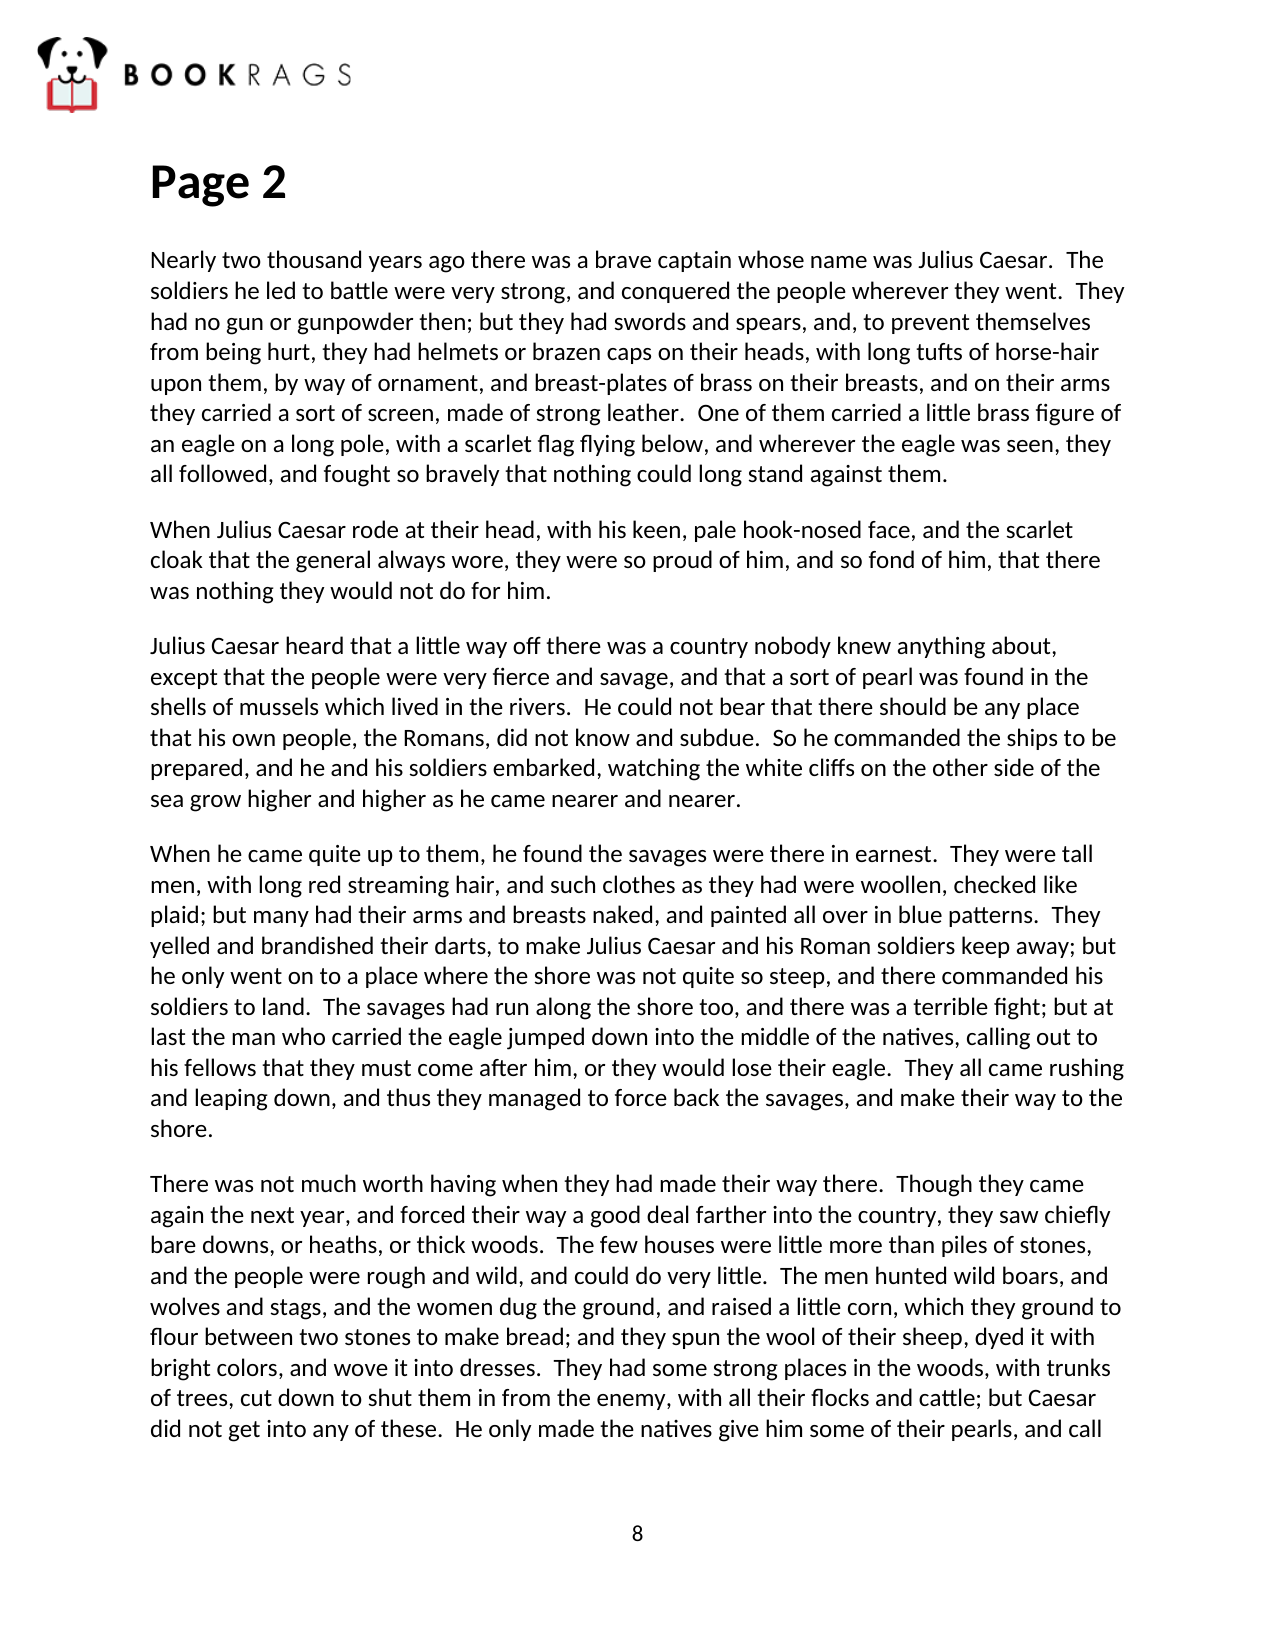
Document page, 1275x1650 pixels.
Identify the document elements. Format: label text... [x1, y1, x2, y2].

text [150, 1169, 1125, 1443]
picture [37, 37, 351, 113]
text When Julius Caesar rode at their head, with his keen, pale hook-nosed face, and the scarlet cloak that the general always wore, they were so proud of him, and so fond of him, that there was nothing they would not do for him. [150, 514, 1125, 605]
text Page 2 [150, 150, 1125, 211]
text Julius Caesar heard that a little way off there was a country nobody knew anything about, except that the people were very fierce and savage, and that a sort of pearl was found in the shells of mussels which lived in the rivers. He could not bear that there should be any place that his own people, the Romans, did not know and subdue. So he commanded the ships to be prepared, and he and his soldiers embarked, watching the white cliffs on the other side of the sea grow higher and higher as he came nearer and nearer. [150, 630, 1125, 813]
text Nearly two thousand years ago there was a brave captain whose name was Julius Caesar. The soldiers he led to battle were very strong, and conquered the people wherever they went. They had no gun or gunpowder then; but they had swords and spears, and, to prevent themselves from being hurt, they had helmets or brazen caps on their heads, with long tufts of horse-hair upon them, by way of ornament, and breast-plates of brass on their breasts, and on their arms they carried a sort of screen, made of strong leather. One of them carried a little brass figure of an eagle on a long pole, with a scarlet flag flying below, and wherever the eagle was seen, they all followed, and fought so bravely that nothing could long stand against them. [150, 244, 1125, 489]
text When he came quite up to them, he found the savages were there in earnest. They were tall men, with long red streaming hair, and such clothes as they had were woollen, checked like plaid; but many had their arms and breasts naked, and painted all over in blue patterns. They yelled and brandished their darts, to make Julius Caesar and his Roman soldiers keep away; but he only went on to a place where the shore was not quite so steep, and there commanded his soldiers to land. The savages had run along the shore too, and there was a terrible fight; but at last the man who carried the eagle jumped down into the middle of the natives, calling out to his fellows that they must come after him, or they would lose their eagle. They all came rushing and leaping down, and thus they managed to force back the savages, and make their way to the shore. [150, 838, 1125, 1144]
